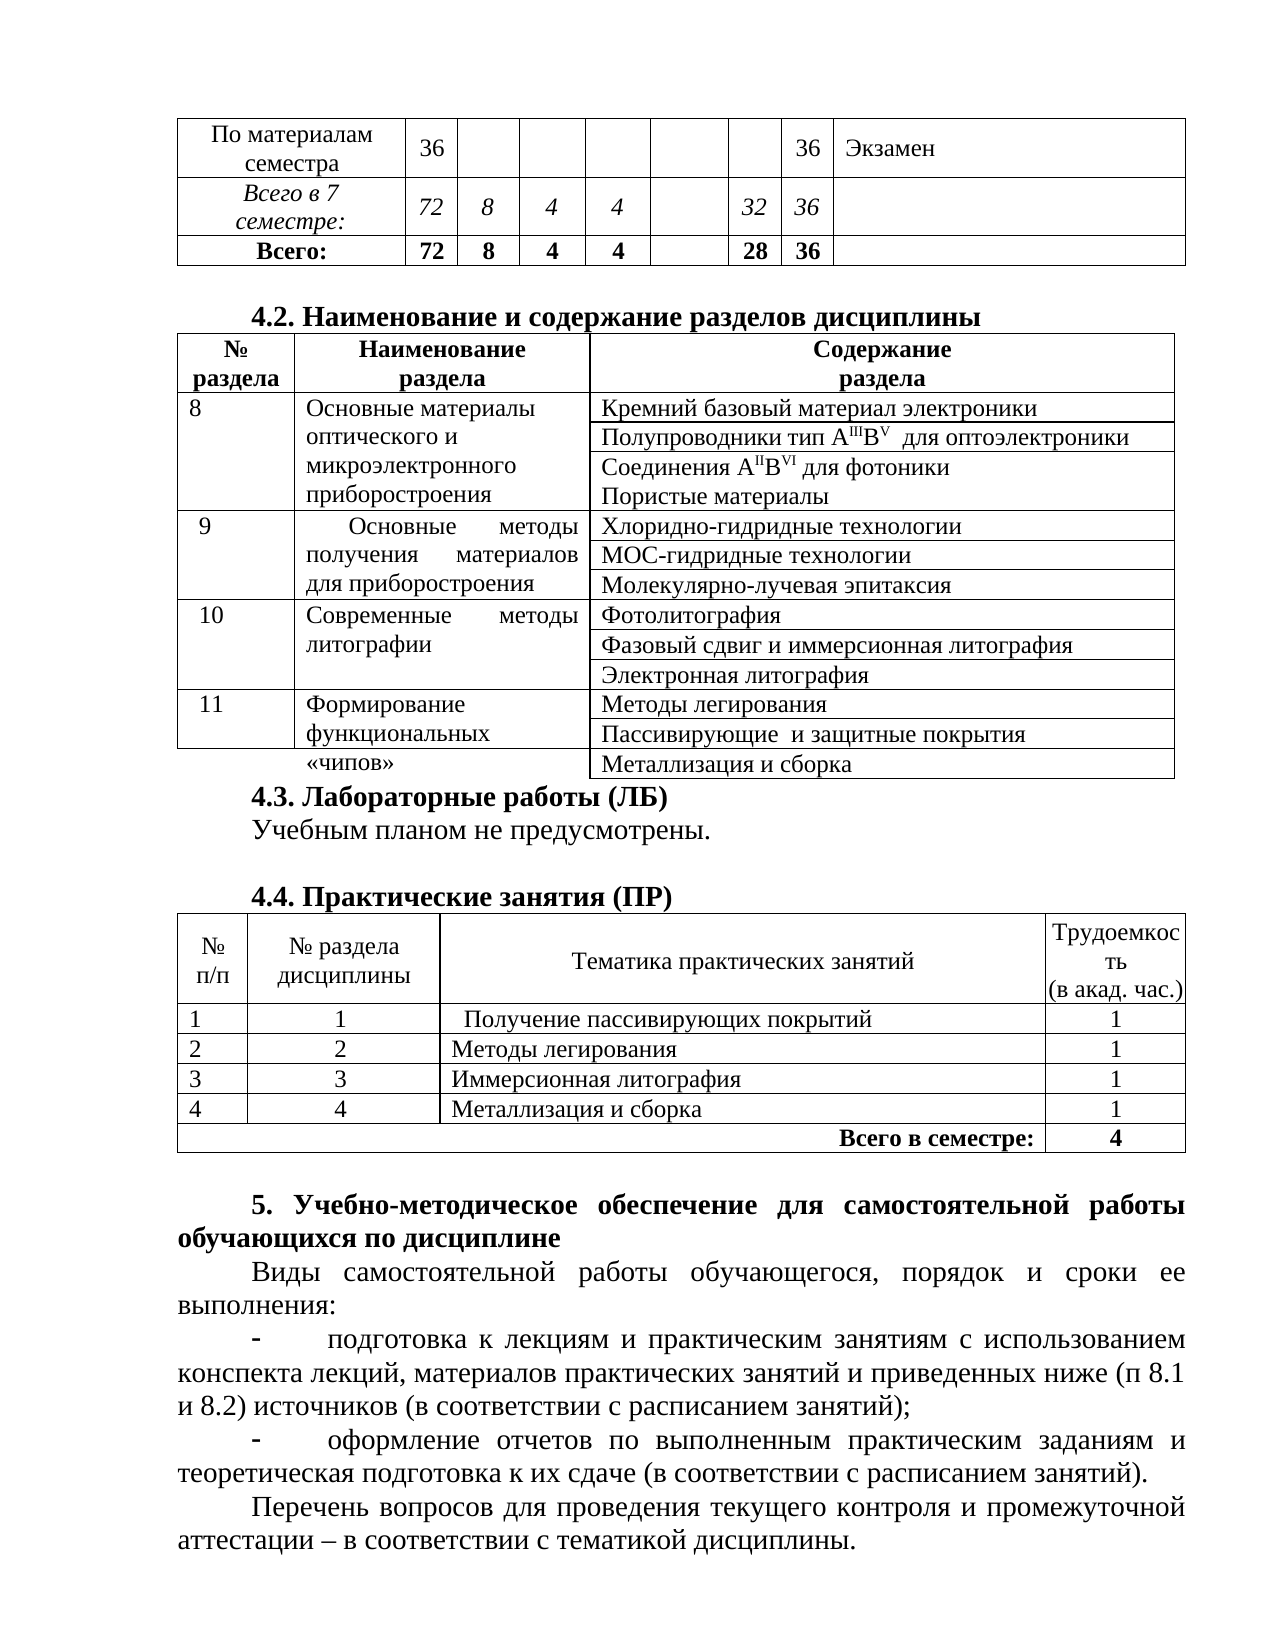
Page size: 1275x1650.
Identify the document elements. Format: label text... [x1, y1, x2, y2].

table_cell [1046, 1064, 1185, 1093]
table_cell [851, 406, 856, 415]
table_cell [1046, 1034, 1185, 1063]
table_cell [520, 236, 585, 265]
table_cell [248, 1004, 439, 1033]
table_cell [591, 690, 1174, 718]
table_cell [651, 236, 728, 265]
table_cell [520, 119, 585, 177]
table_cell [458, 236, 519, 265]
subtitle 4.3. Лабораторные работы (ЛБ) [177, 779, 1186, 812]
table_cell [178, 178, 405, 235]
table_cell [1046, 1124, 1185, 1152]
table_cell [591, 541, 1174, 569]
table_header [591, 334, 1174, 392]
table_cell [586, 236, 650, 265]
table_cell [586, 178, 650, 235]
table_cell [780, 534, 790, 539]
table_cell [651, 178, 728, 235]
text Виды самостоятельной работы обучающегося, порядок и сроки ее выполнения: [177, 1254, 1186, 1321]
subtitle 5. Учебно-методическое обеспечение для самостоятельной работы обучающихся по дисциплине [177, 1187, 1186, 1254]
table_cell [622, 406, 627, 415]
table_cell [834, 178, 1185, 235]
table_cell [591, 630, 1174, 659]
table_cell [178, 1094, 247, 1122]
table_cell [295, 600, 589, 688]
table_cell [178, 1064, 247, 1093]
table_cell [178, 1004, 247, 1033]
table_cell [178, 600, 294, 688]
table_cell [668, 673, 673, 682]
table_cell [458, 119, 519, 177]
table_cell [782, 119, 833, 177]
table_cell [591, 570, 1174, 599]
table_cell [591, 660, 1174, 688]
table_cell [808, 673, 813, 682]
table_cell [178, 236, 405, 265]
list подготовка к лекциям и практическим занятиям с использованием конспекта лекций, материалов практических занятий и приведенных ниже (п 8.1 и 8.2) источников (в соответствии с расписанием занятий); [177, 1321, 1186, 1422]
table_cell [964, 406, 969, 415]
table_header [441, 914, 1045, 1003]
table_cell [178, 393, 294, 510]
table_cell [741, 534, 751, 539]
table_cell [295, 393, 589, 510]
list оформление отчетов по выполненным практическим заданиям и теоретическая подготовка к их сдаче (в соответствии с расписанием занятий). [177, 1422, 1186, 1489]
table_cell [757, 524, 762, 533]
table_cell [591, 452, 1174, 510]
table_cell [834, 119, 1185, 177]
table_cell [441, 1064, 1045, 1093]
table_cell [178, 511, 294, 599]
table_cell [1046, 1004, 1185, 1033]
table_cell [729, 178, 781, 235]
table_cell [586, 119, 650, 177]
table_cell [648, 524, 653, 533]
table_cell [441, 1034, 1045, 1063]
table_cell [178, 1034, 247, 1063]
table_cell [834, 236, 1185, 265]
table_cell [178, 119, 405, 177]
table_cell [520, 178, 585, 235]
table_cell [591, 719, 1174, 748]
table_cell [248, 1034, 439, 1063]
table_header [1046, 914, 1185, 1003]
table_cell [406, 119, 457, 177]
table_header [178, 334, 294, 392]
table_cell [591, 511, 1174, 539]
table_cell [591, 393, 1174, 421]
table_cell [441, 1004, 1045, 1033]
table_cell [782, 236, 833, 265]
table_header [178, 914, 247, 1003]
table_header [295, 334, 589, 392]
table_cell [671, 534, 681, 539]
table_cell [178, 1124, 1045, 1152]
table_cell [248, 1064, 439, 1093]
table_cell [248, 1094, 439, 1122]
text Учебным планом не предусмотрены. [177, 812, 1186, 846]
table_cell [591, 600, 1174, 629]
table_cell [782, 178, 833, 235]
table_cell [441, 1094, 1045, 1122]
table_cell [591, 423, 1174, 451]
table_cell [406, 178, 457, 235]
subtitle 4.4. Практические занятия (ПР) [177, 879, 1186, 913]
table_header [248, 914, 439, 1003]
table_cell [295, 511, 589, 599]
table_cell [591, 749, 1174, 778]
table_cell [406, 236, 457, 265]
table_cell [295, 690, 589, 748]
text Перечень вопросов для проведения текущего контроля и промежуточной аттестации – в соответствии с тематикой дисциплины. [177, 1489, 1186, 1556]
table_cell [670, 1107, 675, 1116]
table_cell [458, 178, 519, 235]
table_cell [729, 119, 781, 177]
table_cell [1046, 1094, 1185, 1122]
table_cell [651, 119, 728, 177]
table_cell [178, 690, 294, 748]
subtitle 4.2. Наименование и содержание разделов дисциплины [177, 299, 1186, 333]
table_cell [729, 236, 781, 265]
